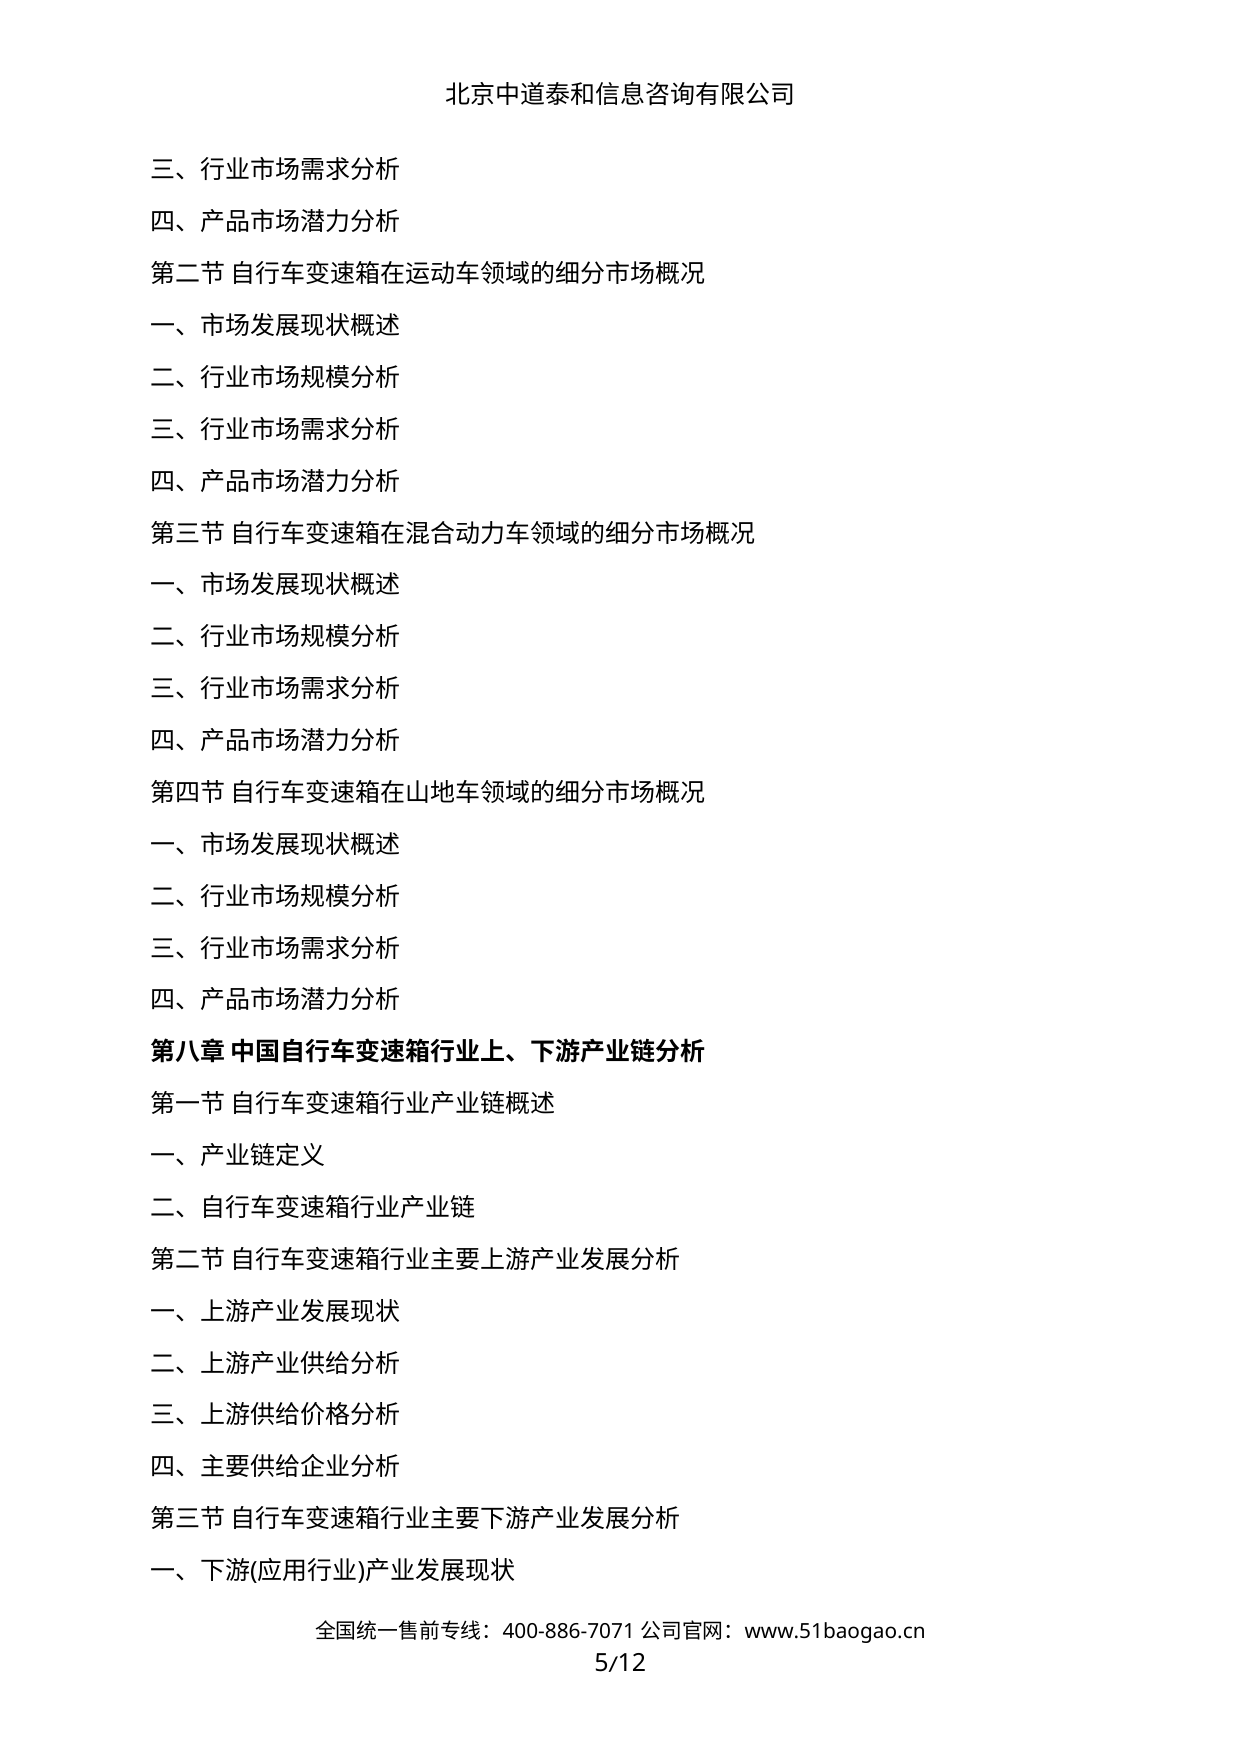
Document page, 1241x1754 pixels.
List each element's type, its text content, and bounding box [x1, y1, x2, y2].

text 二、行业市场规模分析 [150, 617, 1090, 653]
text 四、产品市场潜力分析 [150, 202, 1090, 238]
text 二、行业市场规模分析 [150, 876, 1090, 912]
text 第四节 自行车变速箱在山地车领域的细分市场概况 [150, 772, 1090, 809]
text 四、产品市场潜力分析 [150, 461, 1090, 497]
text 第三节 自行车变速箱行业主要下游产业发展分析 [150, 1499, 1090, 1535]
text 四、产品市场潜力分析 [150, 980, 1090, 1016]
text 三、行业市场需求分析 [150, 150, 1090, 186]
text 第一节 自行车变速箱行业产业链概述 [150, 1084, 1090, 1120]
text 二、上游产业供给分析 [150, 1343, 1090, 1379]
text 第二节 自行车变速箱行业主要上游产业发展分析 [150, 1239, 1090, 1276]
text 一、下游(应用行业)产业发展现状 [150, 1551, 1090, 1587]
text 三、行业市场需求分析 [150, 669, 1090, 705]
text 二、自行车变速箱行业产业链 [150, 1187, 1090, 1224]
text 一、市场发展现状概述 [150, 565, 1090, 601]
text 三、上游供给价格分析 [150, 1395, 1090, 1431]
text 四、产品市场潜力分析 [150, 721, 1090, 757]
text 三、行业市场需求分析 [150, 928, 1090, 964]
text 一、产业链定义 [150, 1136, 1090, 1172]
text 二、行业市场规模分析 [150, 357, 1090, 394]
text 一、市场发展现状概述 [150, 306, 1090, 342]
text 一、上游产业发展现状 [150, 1291, 1090, 1327]
text 四、主要供给企业分析 [150, 1447, 1090, 1483]
text 一、市场发展现状概述 [150, 824, 1090, 861]
text 第八章 中国自行车变速箱行业上、下游产业链分析 [150, 1032, 1090, 1068]
text 第二节 自行车变速箱在运动车领域的细分市场概况 [150, 254, 1090, 290]
text 第三节 自行车变速箱在混合动力车领域的细分市场概况 [150, 513, 1090, 549]
text 三、行业市场需求分析 [150, 409, 1090, 446]
